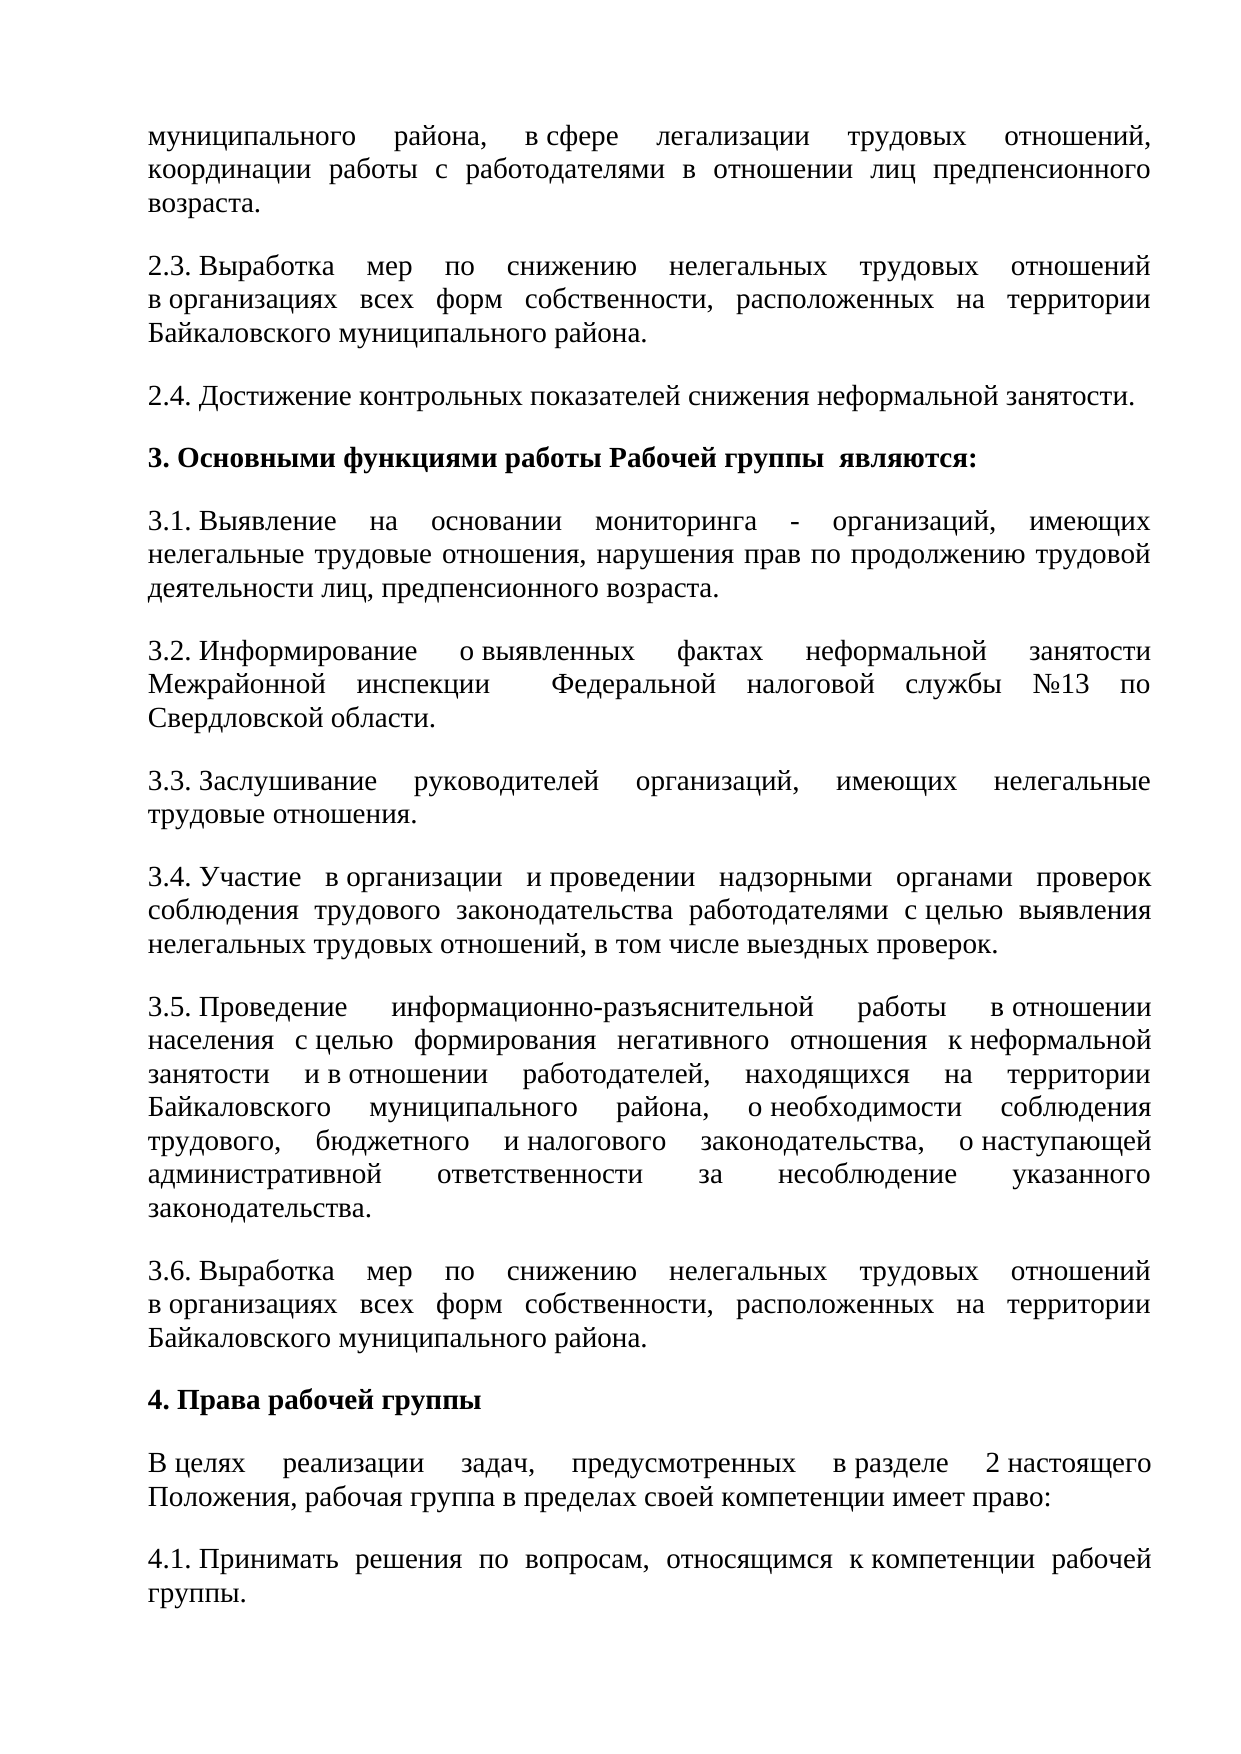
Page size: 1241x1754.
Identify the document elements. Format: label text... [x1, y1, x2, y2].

text 3.3. Заслушивание руководителей организаций, имеющих нелегальные трудовые отношения. [148, 763, 1152, 830]
text 3.6. Выработка мер по снижению нелегальных трудовых отношений в организациях всех форм собственности, расположенных на территории Байкаловского муниципального района. [148, 1253, 1152, 1353]
text 3.4. Участие в организации и проведении надзорными органами проверок соблюдения трудового законодательства работодателями с целью выявления нелегальных трудовых отношений, в том числе выездных проверок. [148, 859, 1152, 959]
text 4. Права рабочей группы [148, 1382, 1152, 1416]
text 2.4. Достижение контрольных показателей снижения неформальной занятости. [148, 378, 1152, 411]
text 4.1. Принимать решения по вопросам, относящимся к компетенции рабочей группы. [148, 1541, 1152, 1608]
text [148, 118, 1152, 219]
text 3. Основными функциями работы Рабочей группы являются: [148, 440, 1152, 474]
text 3.5. Проведение информационно-разъяснительной работы в отношении населения с целью формирования негативного отношения к неформальной занятости и в отношении работодателей, находящихся на территории Байкаловского муниципального района, о необходимости соблюдения трудового, бюджетного и налогового законодательства, о наступающей административной ответственности за несоблюдение указанного законодательства. [148, 989, 1152, 1223]
text В целях реализации задач, предусмотренных в разделе 2 настоящего Положения, рабочая группа в пределах своей компетенции имеет право: [148, 1445, 1152, 1512]
text 3.1. Выявление на основании мониторинга - организаций, имеющих нелегальные трудовые отношения, нарушения прав по продолжению трудовой деятельности лиц, предпенсионного возраста. [148, 503, 1152, 604]
text 3.2. Информирование о выявленных фактах неформальной занятости Межрайонной инспекции Федеральной налоговой службы №13 по Свердловской области. [148, 633, 1152, 733]
text 2.3. Выработка мер по снижению нелегальных трудовых отношений в организациях всех форм собственности, расположенных на территории Байкаловского муниципального района. [148, 248, 1152, 348]
